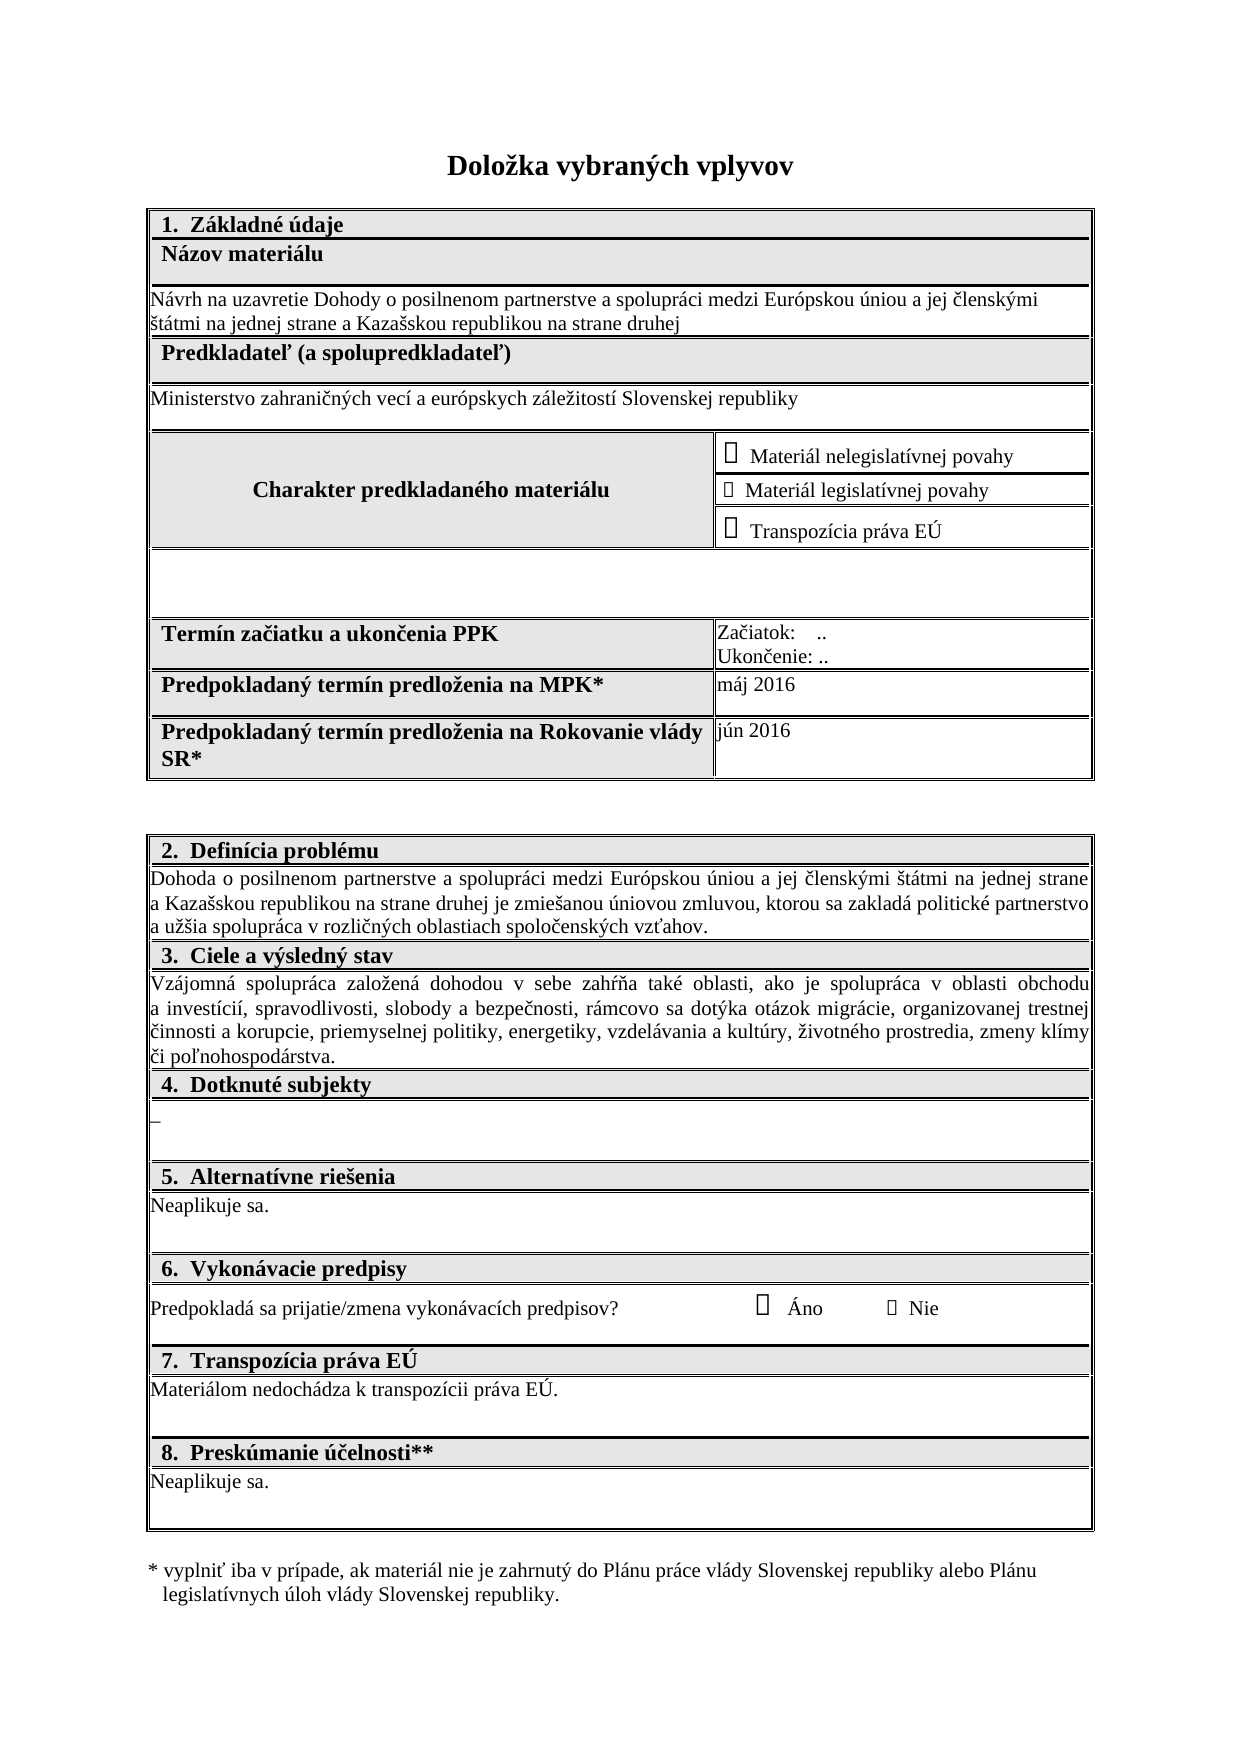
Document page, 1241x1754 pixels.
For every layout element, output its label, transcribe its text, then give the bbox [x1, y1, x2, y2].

table_cell Materiálom nedochádza k transpozícii práva EÚ. [150, 1374, 1092, 1436]
table_cell Názov materiálu [150, 237, 1091, 284]
table_cell Dohoda o posilnenom partnerstve a spolupráci medzi Európskou úniou a jej členskými štátmi na jednej strane a Kazašskou republikou na strane druhej je zmiešanou úniovou zmluvou, ktorou sa zakladá politické partnerstvo a užšia spolupráca v rozličných oblastiach spoločenských vzťahov. [150, 863, 1092, 938]
table_cell [148, 547, 1093, 617]
table_cell Návrh na uzavretie Dohody o posilnenom partnerstve a spolupráci medzi Európskou úniou a jej členskými štátmi na jednej strane a Kazašskou republikou na strane druhej [150, 284, 1091, 335]
table_cell Predpokladaný termín predloženia na MPK* [150, 668, 713, 715]
table_cell 7. Transpozícia práva EÚ [150, 1344, 1091, 1373]
table_cell 3. Ciele a výsledný stav [150, 939, 1092, 968]
table_cell Začiatok: .. Ukončenie: .. [715, 617, 1093, 668]
table_cell  Materiál legislatívnej povahy [716, 472, 1091, 504]
text Doložka vybraných vplyvov [148, 148, 1093, 181]
table_cell Predkladateľ (a spolupredkladateľ) [150, 335, 1092, 382]
table_cell 5. Alternatívne riešenia [148, 1160, 1093, 1189]
table_cell 6. Vykonávacie predpisy [148, 1252, 1093, 1281]
table_cell máj 2016 [716, 668, 1092, 715]
table_cell 8. Preskúmanie účelnosti** [150, 1436, 1091, 1466]
table_cell Charakter predkladaného materiálu [150, 429, 713, 547]
table_cell jún 2016 [715, 715, 1092, 778]
table_cell Neaplikuje sa. [148, 1466, 1093, 1528]
table_cell Predpokladá sa prijatie/zmena vykonávacích predpisov?  Áno  Nie [150, 1281, 1092, 1344]
table_cell Neaplikuje sa. [150, 1189, 1092, 1252]
table_header 1. Základné údaje [150, 211, 1091, 237]
table_header 2. Definícia problému [150, 837, 1091, 863]
table_cell Ministerstvo zahraničných vecí a európskych záležitostí Slovenskej republiky [150, 382, 1092, 429]
table_cell  Transpozícia práva EÚ [715, 504, 1093, 547]
table_cell Termín začiatku a ukončenia PPK [148, 617, 714, 668]
table_cell Predpokladaný termín predloženia na Rokovanie vlády SR* [150, 715, 714, 778]
table_cell  Materiál nelegislatívnej povahy [716, 429, 1092, 472]
table_cell _ [150, 1097, 1092, 1160]
table_cell Vzájomná spolupráca založená dohodou v sebe zahŕňa také oblasti, ako je spolupráca v oblasti obchodu a investícií, spravodlivosti, slobody a bezpečnosti, rámcovo sa dotýka otázok migrácie, organizovanej trestnej činnosti a korupcie, priemyselnej politiky, energetiky, vzdelávania a kultúry, životného prostredia, zmeny klímy či poľnohospodárstva. [150, 968, 1092, 1068]
table_cell 4. Dotknuté subjekty [148, 1068, 1093, 1097]
text * vyplniť iba v prípade, ak materiál nie je zahrnutý do Plánu práce vlády Slovenskej republiky alebo Plánu legislatívnych úloh vlády Slovenskej republiky. [148, 1558, 1093, 1606]
